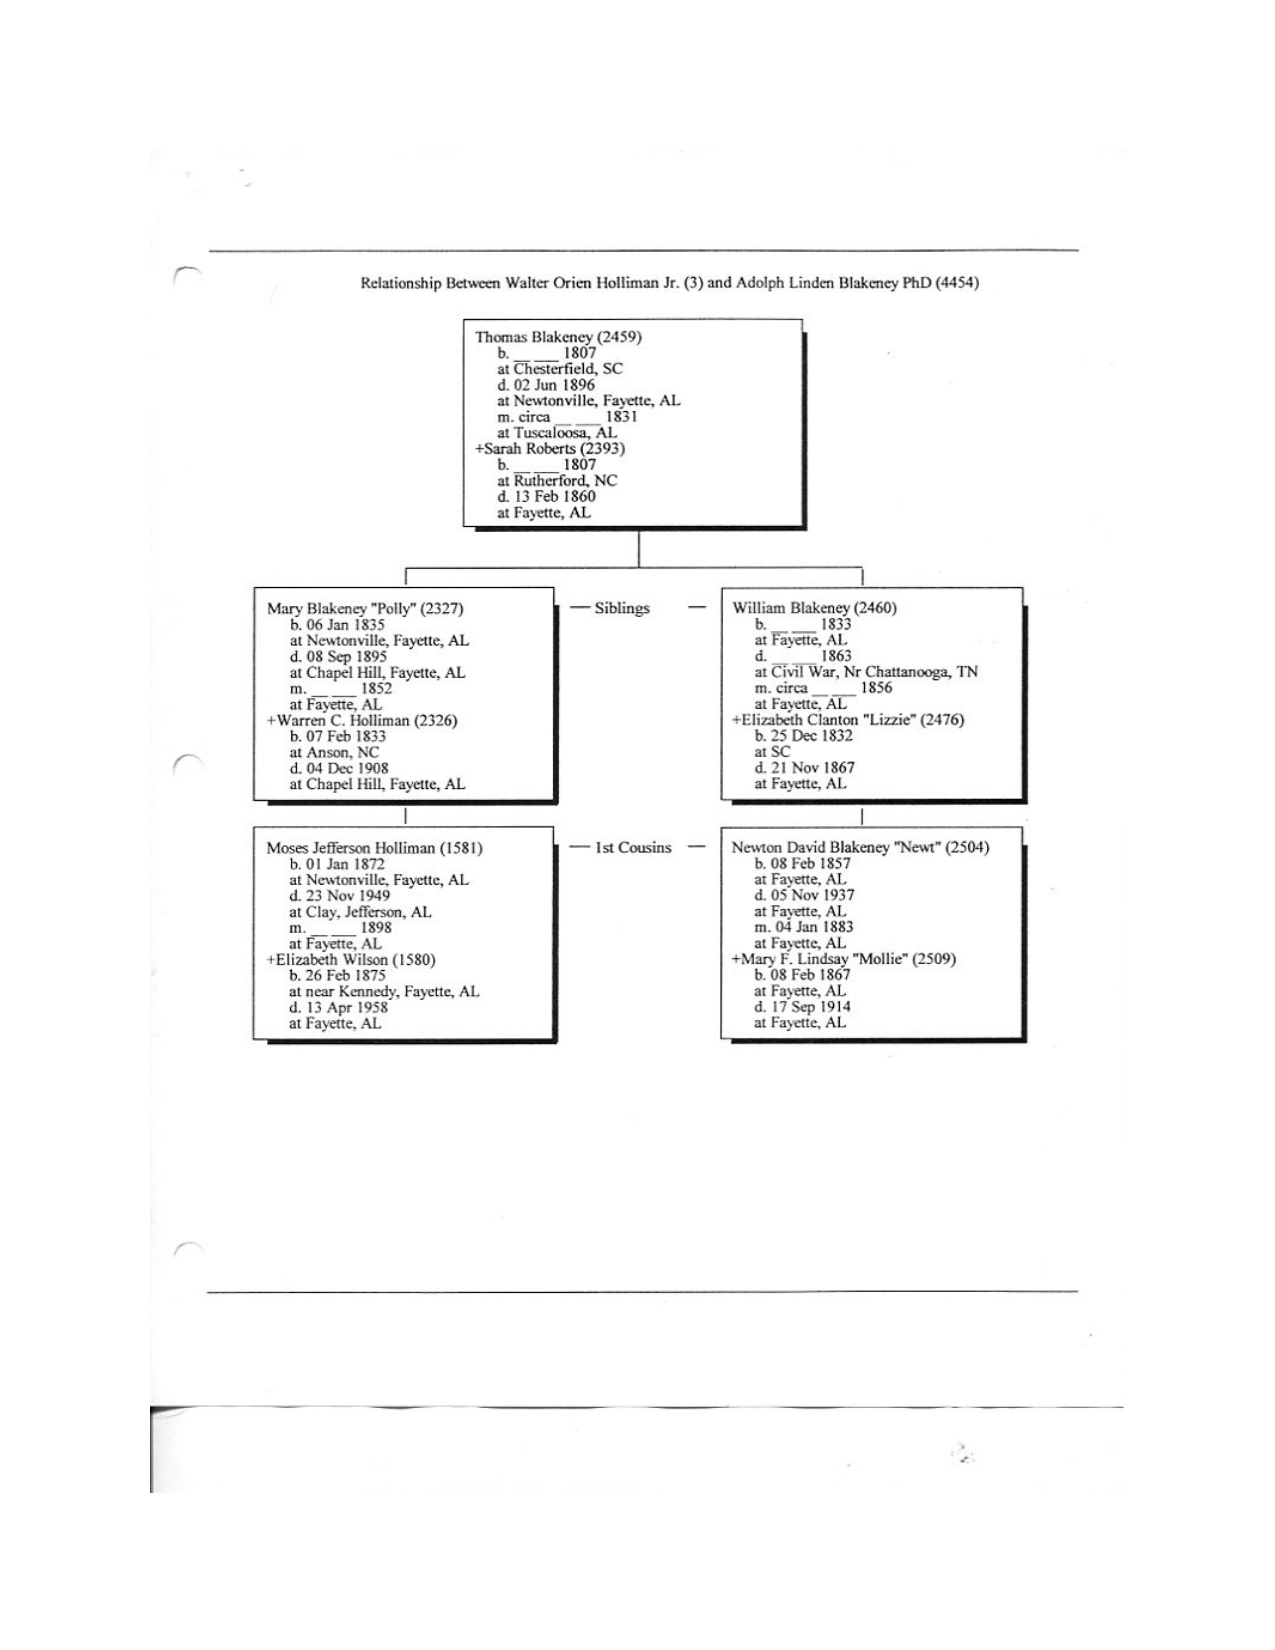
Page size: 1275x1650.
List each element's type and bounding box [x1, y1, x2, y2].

picture [150, 150, 1125, 1493]
